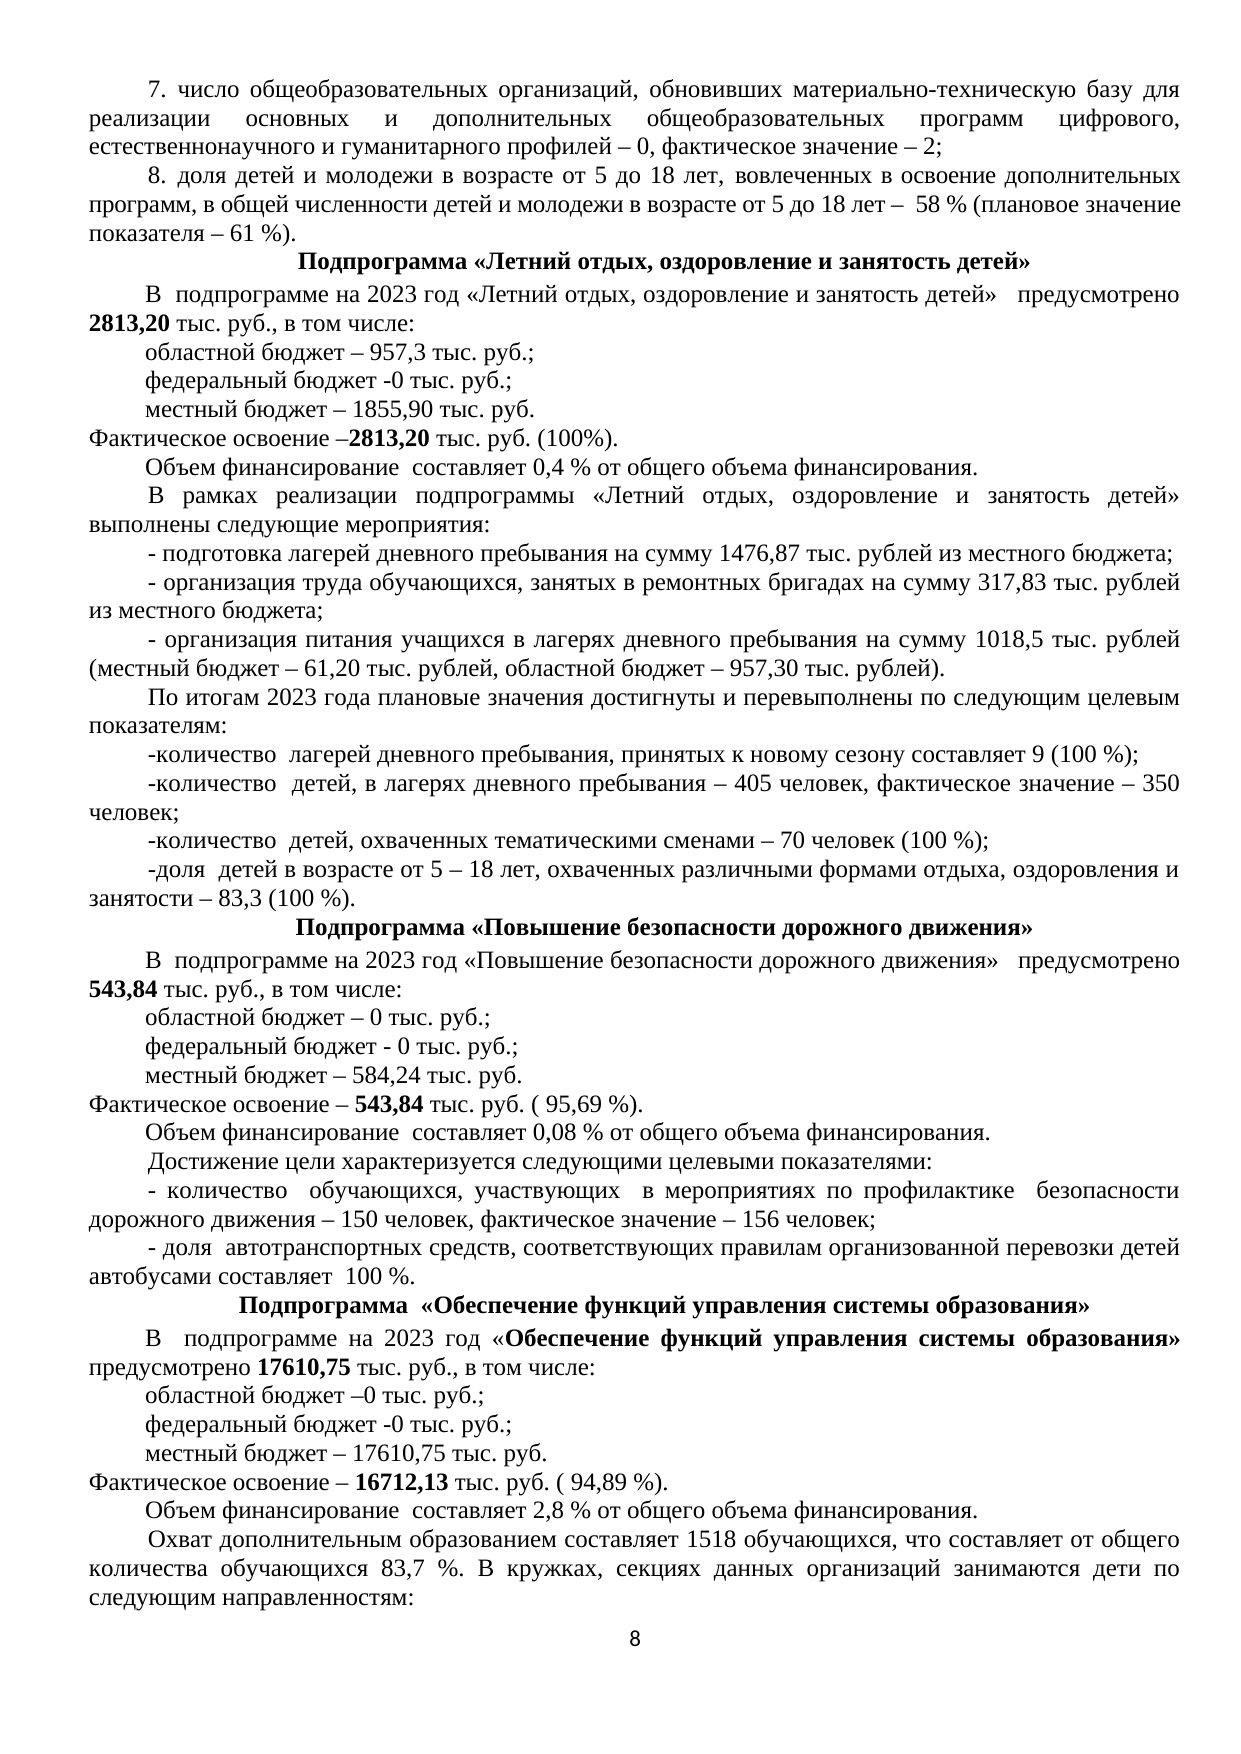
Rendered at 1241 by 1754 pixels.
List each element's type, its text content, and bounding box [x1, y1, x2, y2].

text -доля детей в возрасте от 5 – 18 лет, охваченных различными формами отдыха, оздоровления и занятости – 83,3 (100 %). [89, 854, 1181, 912]
text Фактическое освоение –2813,20 тыс. руб. (100%). [89, 423, 1181, 452]
text Достижение цели характеризуется следующими целевыми показателями: [89, 1146, 1181, 1175]
list федеральный бюджет -0 тыс. руб.; [89, 366, 1181, 394]
list областной бюджет – 0 тыс. руб.; [89, 1002, 1181, 1031]
list В подпрограмме на 2023 год «Летний отдых, оздоровление и занятость детей» предусмотрено 2813,20 тыс. руб., в том числе: [89, 279, 1181, 337]
text Подпрограмма «Обеспечение функций управления системы образования» [89, 1290, 1181, 1319]
text - организация питания учащихся в лагерях дневного пребывания на сумму 1018,5 тыс. рублей (местный бюджет – 61,20 тыс. рублей, областной бюджет – 957,30 тыс. рублей). [89, 624, 1181, 682]
text - доля автотранспортных средств, соответствующих правилам организованной перевозки детей автобусами составляет 100 %. [89, 1232, 1181, 1290]
list Объем финансирование составляет 2,8 % от общего объема финансирования. [89, 1495, 1181, 1524]
text -количество лагерей дневного пребывания, принятых к новому сезону составляет 9 (100 %); [89, 739, 1181, 768]
list федеральный бюджет -0 тыс. руб.; [89, 1409, 1181, 1438]
text Фактическое освоение – 543,84 тыс. руб. ( 95,69 %). [89, 1089, 1181, 1117]
list областной бюджет –0 тыс. руб.; [89, 1380, 1181, 1409]
text Охват дополнительным образованием составляет 1518 обучающихся, что составляет от общего количества обучающихся 83,7 %. В кружках, секциях данных организаций занимаются дети по следующим направленностям: [89, 1524, 1181, 1610]
text - подготовка лагерей дневного пребывания на сумму 1476,87 тыс. рублей из местного бюджета; [89, 538, 1181, 567]
list местный бюджет – 1855,90 тыс. руб. [89, 394, 1181, 423]
list В подпрограмме на 2023 год «Обеспечение функций управления системы образования» предусмотрено 17610,75 тыс. руб., в том числе: [89, 1323, 1181, 1380]
list В подпрограмме на 2023 год «Повышение безопасности дорожного движения» предусмотрено 543,84 тыс. руб., в том числе: [89, 945, 1181, 1002]
list Объем финансирование составляет 0,4 % от общего объема финансирования. [89, 452, 1181, 481]
list Объем финансирование составляет 0,08 % от общего объема финансирования. [89, 1117, 1181, 1146]
list местный бюджет – 17610,75 тыс. руб. [89, 1438, 1181, 1467]
list местный бюджет – 584,24 тыс. руб. [89, 1060, 1181, 1089]
list областной бюджет – 957,3 тыс. руб.; [89, 337, 1181, 366]
text - организация труда обучающихся, занятых в ремонтных бригадах на сумму 317,83 тыс. рублей из местного бюджета; [89, 567, 1181, 624]
list доля детей и молодежи в возрасте от 5 до 18 лет, вовлеченных в освоение дополнительных программ, в общей численности детей и молодежи в возрасте от 5 до 18 лет – 58 % (плановое значение показателя – 61 %). [89, 160, 1181, 246]
text -количество детей, охваченных тематическими сменами – 70 человек (100 %); [89, 826, 1181, 854]
text -количество детей, в лагерях дневного пребывания – 405 человек, фактическое значение – 350 человек; [89, 768, 1181, 826]
text Подпрограмма «Летний отдых, оздоровление и занятость детей» [89, 246, 1181, 275]
list число общеобразовательных организаций, обновивших материально-техническую базу для реализации основных и дополнительных общеобразовательных программ цифрового, естественнонаучного и гуманитарного профилей – 0, фактическое значение – 2; [89, 74, 1181, 160]
text - количество обучающихся, участвующих в мероприятиях по профилактике безопасности дорожного движения – 150 человек, фактическое значение – 156 человек; [89, 1175, 1181, 1232]
text В рамках реализации подпрограммы «Летний отдых, оздоровление и занятость детей» выполнены следующие мероприятия: [89, 481, 1181, 538]
text По итогам 2023 года плановые значения достигнуты и перевыполнены по следующим целевым показателям: [89, 682, 1181, 739]
text Фактическое освоение – 16712,13 тыс. руб. ( 94,89 %). [89, 1467, 1181, 1495]
list федеральный бюджет - 0 тыс. руб.; [89, 1031, 1181, 1060]
text Подпрограмма «Повышение безопасности дорожного движения» [89, 912, 1181, 941]
